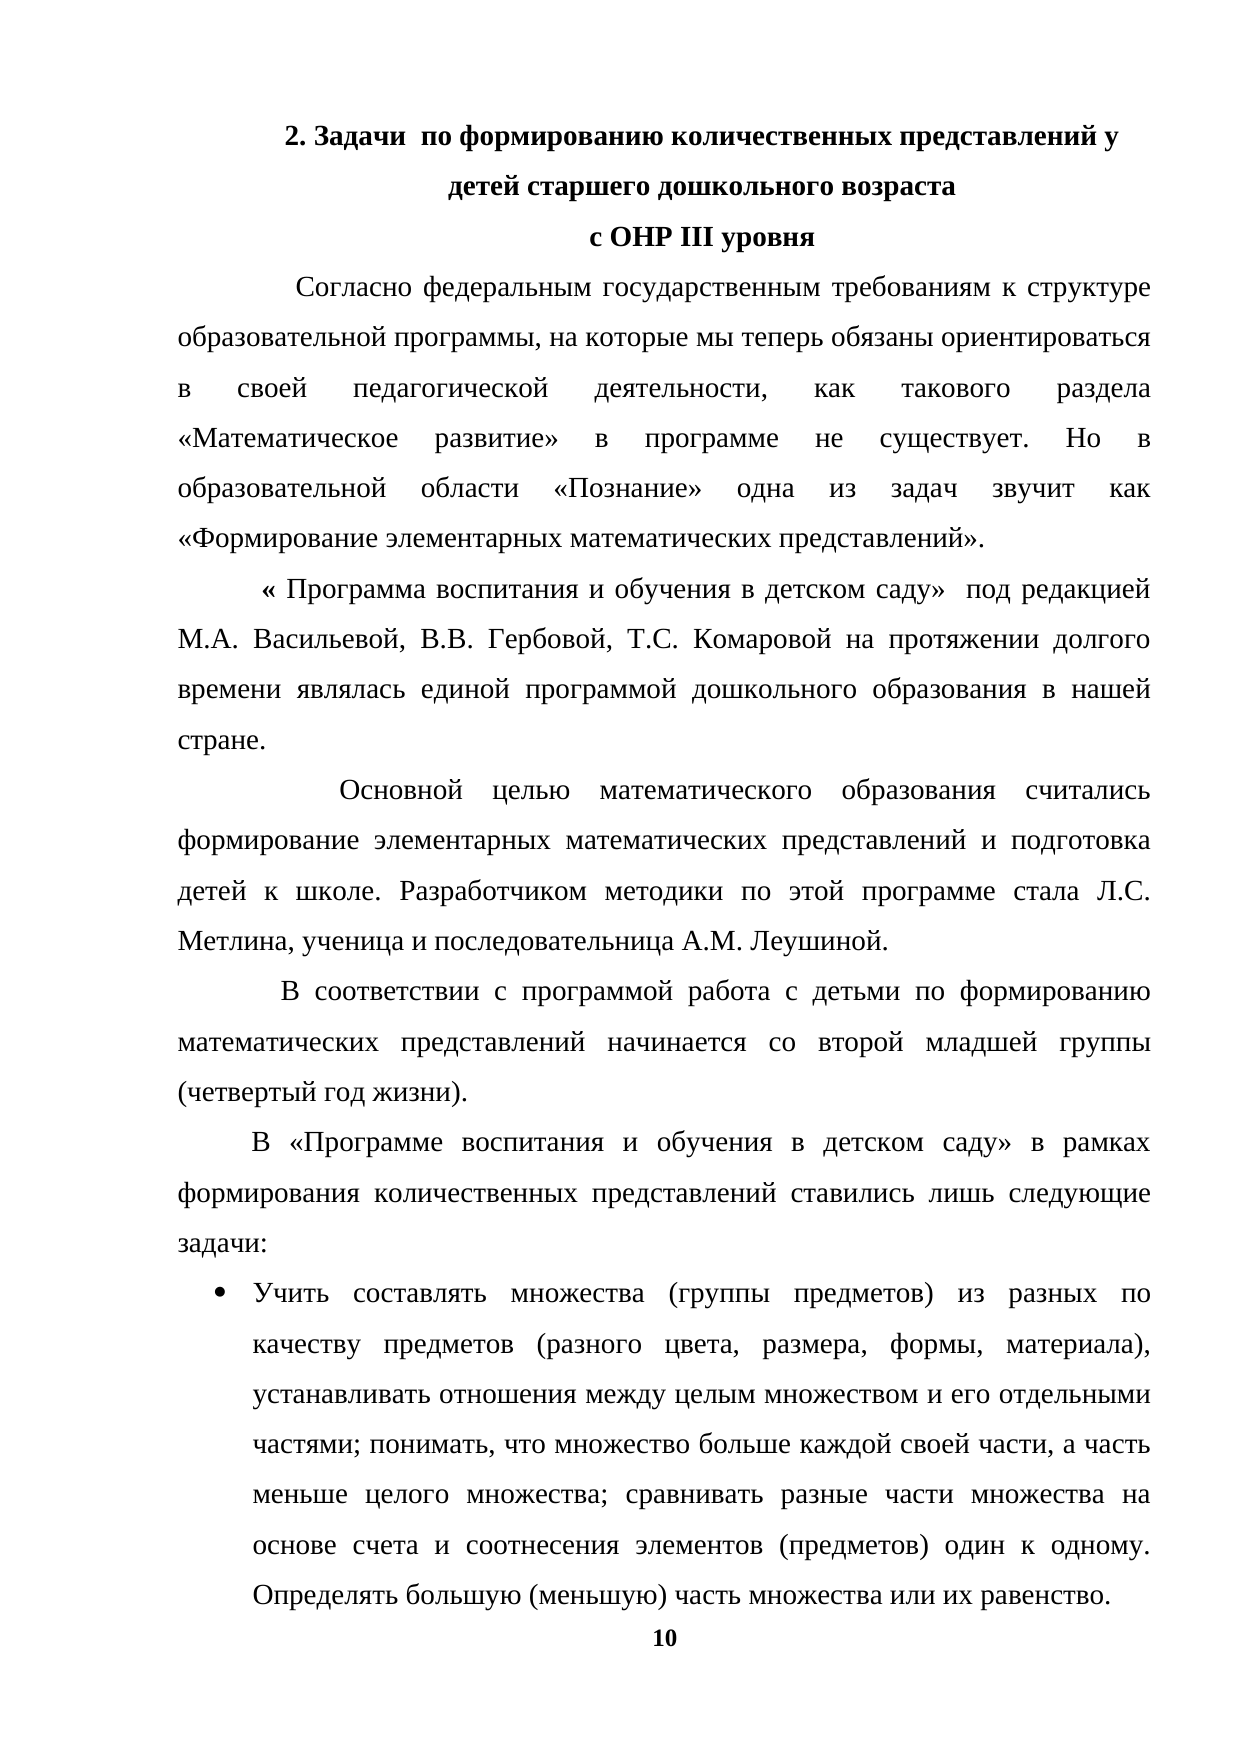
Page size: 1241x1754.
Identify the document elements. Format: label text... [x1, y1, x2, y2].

text « Программа воспитания и обучения в детском саду» под редакцией М.А. Васильевой, В.В. Гербовой, Т.С. Комаровой на протяжении долгого времени являлась единой программой дошкольного образования в нашей стране. [177, 571, 1152, 755]
text 2. Задачи по формированию количественных представлений у детей старшего дошкольного возраста [252, 118, 1152, 202]
text с ОНР III уровня [252, 219, 1152, 252]
text Согласно федеральным государственным требованиям к структуре образовательной программы, на которые мы теперь обязаны ориентироваться в своей педагогической деятельности, как такового раздела «Математическое развитие» в программе не существует. Но в образовательной области «Познание» одна из задач звучит как «Формирование элементарных математических представлений». [177, 269, 1152, 554]
list Учить составлять множества (группы предметов) из разных по качеству предметов (разного цвета, размера, формы, материала), устанавливать отношения между целым множеством и его отдельными частя­ми; понимать, что множество больше каждой своей части, а часть меньше целого множества; сравнивать разные части множества на основе счета и соотнесения элементов (предметов) один к одному. Определять большую (меньшую) часть множества или их равенство. [215, 1275, 1152, 1611]
text Основной целью математического образования считались формирование элементарных математических представлений и подготовка детей к школе. Разработчиком методики по этой программе стала Л.С. Метлина, ученица и последовательница А.М. Леушиной. [177, 772, 1152, 957]
text В «Программе воспитания и обучения в детском саду» в рамках формирования количественных представлений ставились лишь следующие задачи: [177, 1124, 1152, 1258]
text В соответствии с программой работа с детьми по формированию математических представлений начинается со второй младшей группы (четвертый год жизни). [177, 973, 1152, 1108]
